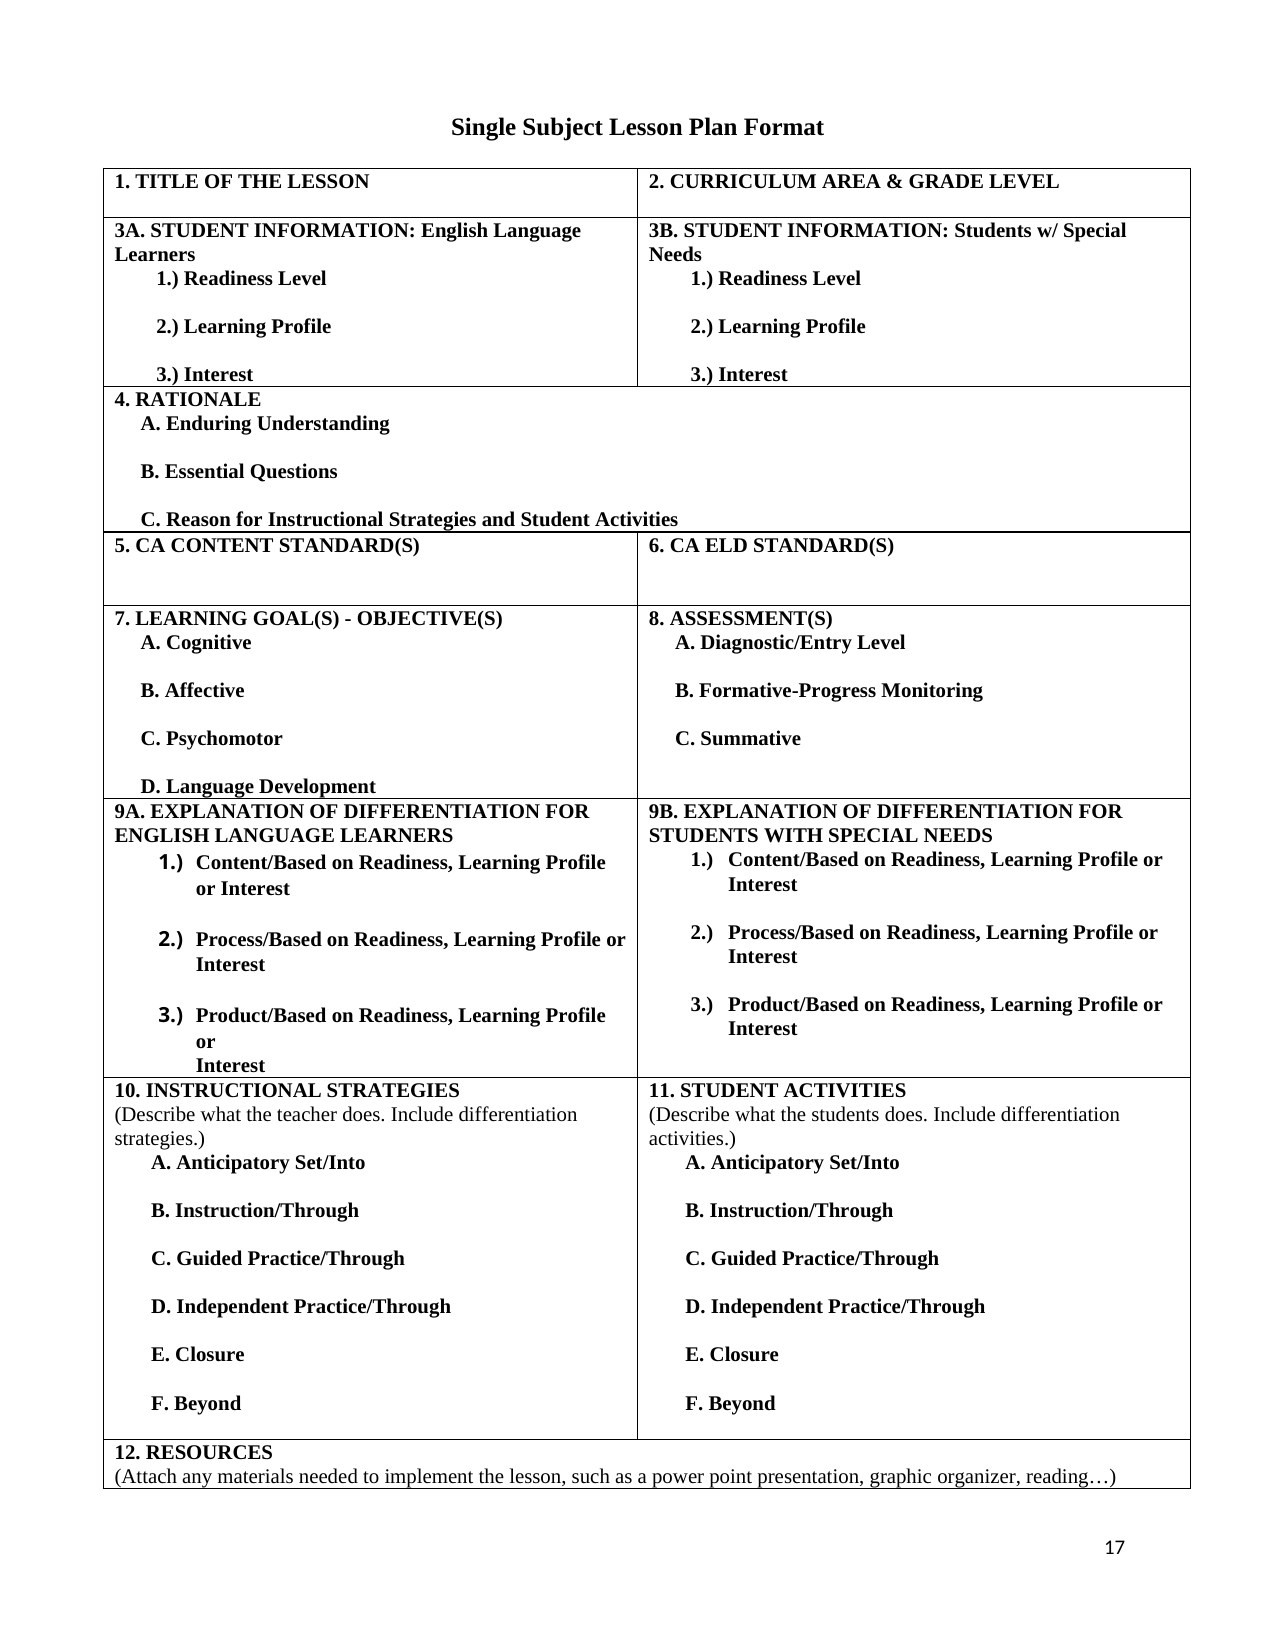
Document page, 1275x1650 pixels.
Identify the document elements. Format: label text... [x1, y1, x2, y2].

table_cell 5. CA CONTENT STANDARD(S) [104, 533, 637, 605]
table_cell 9A. EXPLANATION OF DIFFERENTIATION FOR ENGLISH LANGUAGE LEARNERS Content/Based on Readiness, Learning Profile or Interest Process/Based on Readiness, Learning Profile or Interest Product/Based on Readiness, Learning Profile or Interest [104, 799, 637, 1077]
table_cell 12. RESOURCES (Attach any materials needed to implement the lesson, such as a power point presentation, graphic organizer, reading…) [104, 1440, 1190, 1488]
table_cell 8. ASSESSMENT(S) A. Diagnostic/Entry Level B. Formative-Progress Monitoring C. Summative [638, 606, 1190, 798]
table_cell 7. LEARNING GOAL(S) - OBJECTIVE(S) A. Cognitive B. Affective C. Psychomotor D. Language Development [104, 606, 637, 798]
text Single Subject Lesson Plan Format [150, 112, 1125, 141]
table_cell 3A. STUDENT INFORMATION: English Language Learners 1.) Readiness Level 2.) Learning Profile 3.) Interest [104, 218, 637, 386]
table_header 1. TITLE OF THE LESSON [104, 169, 637, 217]
table_cell 9B. EXPLANATION OF DIFFERENTIATION FOR STUDENTS WITH SPECIAL NEEDS Content/Based on Readiness, Learning Profile or Interest Process/Based on Readiness, Learning Profile or Interest Product/Based on Readiness, Learning Profile or Interest [638, 799, 1190, 1077]
table_cell 11. STUDENT ACTIVITIES (Describe what the students does. Include differentiation activities.) A. Anticipatory Set/Into B. Instruction/Through C. Guided Practice/Through D. Independent Practice/Through E. Closure F. Beyond [638, 1078, 1190, 1438]
table_header 2. CURRICULUM AREA & GRADE LEVEL [638, 169, 1190, 217]
table_cell 4. RATIONALE A. Enduring Understanding B. Essential Questions C. Reason for Instructional Strategies and Student Activities [104, 387, 1190, 531]
table_cell 10. INSTRUCTIONAL STRATEGIES (Describe what the teacher does. Include differentiation strategies.) A. Anticipatory Set/Into B. Instruction/Through C. Guided Practice/Through D. Independent Practice/Through E. Closure F. Beyond [104, 1078, 637, 1438]
table_cell 3B. STUDENT INFORMATION: Students w/ Special Needs 1.) Readiness Level 2.) Learning Profile 3.) Interest [638, 218, 1190, 386]
table_cell 6. CA ELD STANDARD(S) [638, 533, 1190, 605]
